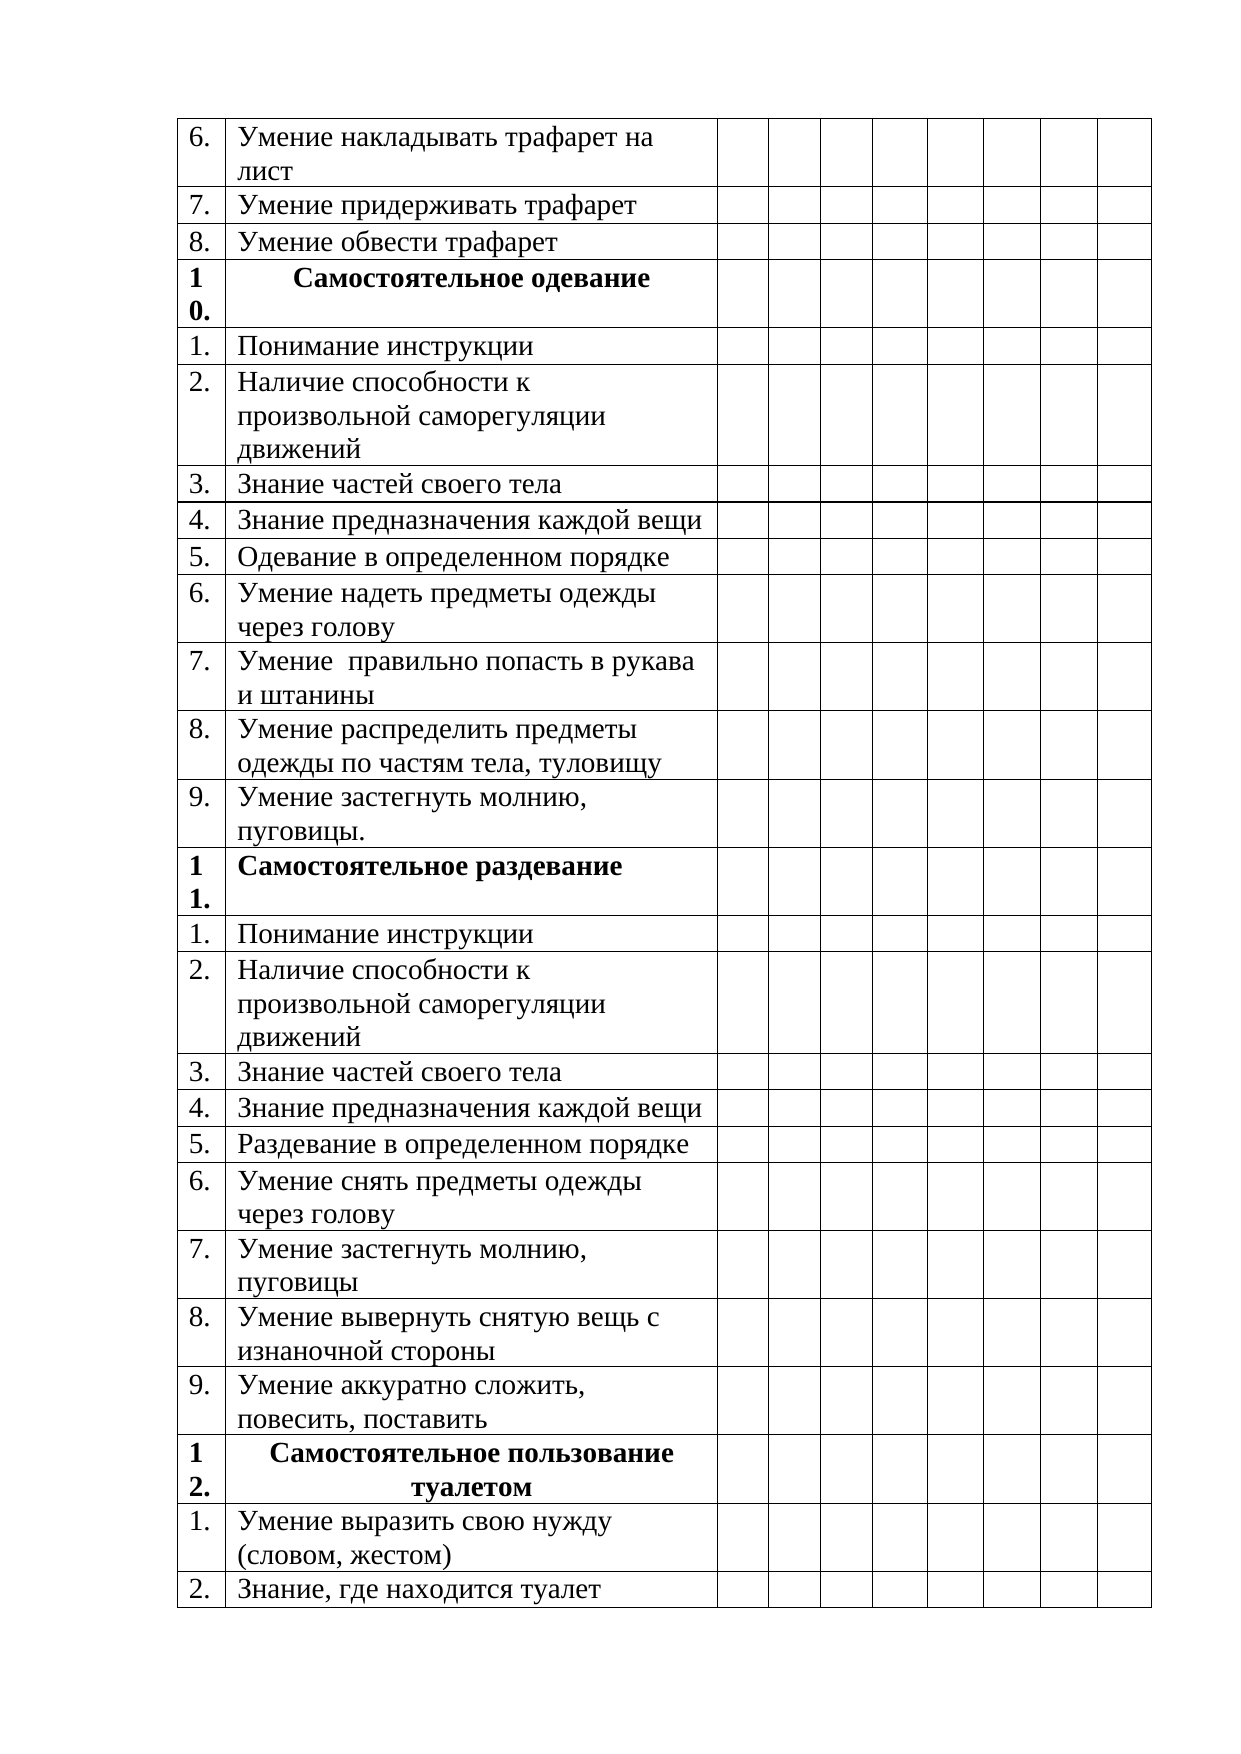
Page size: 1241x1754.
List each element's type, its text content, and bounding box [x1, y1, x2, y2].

table_cell Раздевание в определенном порядке [226, 1127, 717, 1162]
table_cell Умение выразить свою нужду (словом, жестом) [226, 1504, 717, 1571]
table_cell [821, 952, 872, 1053]
table_cell [928, 260, 983, 327]
table_cell 4. [178, 503, 225, 538]
table_cell [928, 643, 983, 710]
table_cell [984, 780, 1040, 847]
table_cell [1098, 187, 1151, 223]
table_cell [718, 187, 768, 223]
table_cell [821, 1299, 872, 1366]
table_cell [873, 260, 927, 327]
table_cell [718, 575, 768, 642]
table_cell [928, 1435, 983, 1502]
table_cell Умение обвести трафарет [226, 224, 717, 259]
table_cell 2. [178, 952, 225, 1053]
table_cell Умение аккуратно сложить, повесить, поставить [226, 1367, 717, 1434]
table_cell [769, 224, 820, 259]
table_cell Одевание в определенном порядке [226, 539, 717, 574]
table_cell [873, 711, 927, 778]
table_cell [718, 1163, 768, 1230]
table_cell [718, 1435, 768, 1502]
table_cell [928, 1367, 983, 1434]
table_cell [718, 539, 768, 574]
table_cell [769, 916, 820, 951]
table_cell [873, 575, 927, 642]
table_cell [718, 952, 768, 1053]
table_cell [984, 848, 1040, 915]
table_cell [821, 260, 872, 327]
table_cell [873, 1504, 927, 1571]
table_cell [769, 711, 820, 778]
table_cell [873, 952, 927, 1053]
table_cell 7. [178, 1231, 225, 1298]
table_cell [769, 1367, 820, 1434]
table_cell Умение застегнуть молнию, пуговицы. [226, 780, 717, 847]
table_cell Понимание инструкции [226, 328, 717, 363]
table_cell [1041, 848, 1097, 915]
table_cell [984, 1231, 1040, 1298]
table_cell [928, 539, 983, 574]
table_cell 6. [178, 119, 225, 186]
table_cell [873, 1127, 927, 1162]
table_cell [769, 1127, 820, 1162]
table_cell Наличие способности к произвольной саморегуляции движений [226, 365, 717, 465]
table_cell [718, 224, 768, 259]
table_cell [769, 1163, 820, 1230]
table_cell [718, 365, 768, 465]
table_cell [718, 1090, 768, 1126]
table_cell [1041, 1572, 1097, 1607]
table_cell [873, 780, 927, 847]
table_cell [821, 575, 872, 642]
table_cell [1041, 575, 1097, 642]
table_cell Умение надеть предметы одежды через голову [226, 575, 717, 642]
table_cell [873, 1090, 927, 1126]
table_cell 9. [178, 1367, 225, 1434]
table_cell [821, 503, 872, 538]
table_cell [984, 1163, 1040, 1230]
table_cell [984, 1054, 1040, 1089]
table_cell Самостоятельное раздевание [226, 848, 717, 915]
table_cell [984, 1127, 1040, 1162]
table_cell [984, 1299, 1040, 1366]
table_cell [873, 916, 927, 951]
table_cell 3. [178, 1054, 225, 1089]
table_cell [928, 224, 983, 259]
table_cell Знание, где находится туалет [226, 1572, 717, 1607]
table_cell [1098, 1090, 1151, 1126]
table_cell 4. [178, 1090, 225, 1126]
table_cell [1041, 1054, 1097, 1089]
table_cell [873, 187, 927, 223]
table_cell [718, 711, 768, 778]
table_cell [928, 916, 983, 951]
table_cell [1041, 916, 1097, 951]
table_cell [984, 1367, 1040, 1434]
table_cell [769, 539, 820, 574]
table_cell [821, 643, 872, 710]
table_cell [821, 848, 872, 915]
table_cell [984, 224, 1040, 259]
table_cell 8. [178, 1299, 225, 1366]
table_cell [928, 365, 983, 465]
table_cell [928, 187, 983, 223]
table_cell [821, 1054, 872, 1089]
table_cell [718, 643, 768, 710]
table_cell [928, 1163, 983, 1230]
table_cell [873, 224, 927, 259]
table_cell [769, 1231, 820, 1298]
table_cell [1098, 1504, 1151, 1571]
table_cell Умение накладывать трафарет на лист [226, 119, 717, 186]
table_cell [873, 643, 927, 710]
table_cell [1041, 187, 1097, 223]
table_cell [769, 187, 820, 223]
table_cell 6. [178, 1163, 225, 1230]
table_cell [769, 119, 820, 186]
table_cell [1041, 260, 1097, 327]
table_cell [718, 119, 768, 186]
table_cell Знание частей своего тела [226, 466, 717, 501]
table_cell [873, 119, 927, 186]
table_cell Умение застегнуть молнию, пуговицы [226, 1231, 717, 1298]
table_cell 1. [178, 1504, 225, 1571]
table_cell [1041, 539, 1097, 574]
table_cell [928, 1299, 983, 1366]
table_cell [821, 1504, 872, 1571]
table_cell [1098, 711, 1151, 778]
table_cell [928, 780, 983, 847]
table_cell [1098, 119, 1151, 186]
table_cell [873, 1435, 927, 1502]
table_cell 2. [178, 365, 225, 465]
table_cell [1098, 365, 1151, 465]
table_cell 6. [178, 575, 225, 642]
table_cell [1041, 119, 1097, 186]
table_cell [1041, 1504, 1097, 1571]
table_cell 5. [178, 539, 225, 574]
table_cell Умение придерживать трафарет [226, 187, 717, 223]
table_cell [769, 575, 820, 642]
table_cell [821, 1127, 872, 1162]
table_cell [1098, 575, 1151, 642]
table_cell [984, 575, 1040, 642]
table_cell [984, 260, 1040, 327]
table_cell [1041, 224, 1097, 259]
table_cell [821, 1231, 872, 1298]
table_cell 12. [178, 1435, 225, 1502]
table_cell [984, 365, 1040, 465]
table_cell [873, 848, 927, 915]
table_cell [718, 328, 768, 363]
table_cell Понимание инструкции [226, 916, 717, 951]
table_cell [984, 187, 1040, 223]
table_cell Умение распределить предметы одежды по частям тела, туловищу [226, 711, 717, 778]
table_cell [1098, 643, 1151, 710]
table_cell [1098, 539, 1151, 574]
table_cell [928, 952, 983, 1053]
table_cell [718, 503, 768, 538]
table_cell [821, 187, 872, 223]
table_cell [928, 1090, 983, 1126]
table_cell [769, 1504, 820, 1571]
table_cell [873, 539, 927, 574]
table_cell Самостоятельное пользование туалетом [226, 1435, 717, 1502]
table_cell [821, 1572, 872, 1607]
table_cell 2. [178, 1572, 225, 1607]
table_cell [928, 1504, 983, 1571]
table_cell [1041, 952, 1097, 1053]
table_cell 7. [178, 643, 225, 710]
table_cell [984, 539, 1040, 574]
table_cell [1098, 260, 1151, 327]
table_cell [984, 1435, 1040, 1502]
table_cell [1098, 503, 1151, 538]
table_cell 7. [178, 187, 225, 223]
table_cell [718, 1572, 768, 1607]
table_cell [1098, 1435, 1151, 1502]
table_cell [984, 916, 1040, 951]
table_cell [984, 503, 1040, 538]
table_cell [769, 466, 820, 501]
table_cell Наличие способности к произвольной саморегуляции движений [226, 952, 717, 1053]
table_cell Умение правильно попасть в рукава и штанины [226, 643, 717, 710]
table_cell [1098, 952, 1151, 1053]
table_cell [1041, 503, 1097, 538]
table_cell [769, 643, 820, 710]
table_cell [1041, 1127, 1097, 1162]
table_cell [873, 1054, 927, 1089]
table_cell [984, 952, 1040, 1053]
table_cell [718, 1127, 768, 1162]
table_cell [984, 1504, 1040, 1571]
table_cell 3. [178, 466, 225, 501]
table_cell [718, 1367, 768, 1434]
table_cell [1041, 1090, 1097, 1126]
table_cell [718, 1504, 768, 1571]
table_cell [1098, 1054, 1151, 1089]
table_cell [984, 466, 1040, 501]
table_cell [873, 328, 927, 363]
table_cell [928, 1127, 983, 1162]
table_cell Умение вывернуть снятую вещь с изнаночной стороны [226, 1299, 717, 1366]
table_cell [1041, 1367, 1097, 1434]
table_cell [821, 365, 872, 465]
table_cell [769, 365, 820, 465]
table_cell 5. [178, 1127, 225, 1162]
table_cell [1041, 1231, 1097, 1298]
table_cell [1098, 1231, 1151, 1298]
table_cell [928, 848, 983, 915]
table_cell [821, 224, 872, 259]
table_cell [718, 1231, 768, 1298]
table_cell [1041, 1299, 1097, 1366]
table_cell [928, 503, 983, 538]
table_cell [928, 466, 983, 501]
table_cell [769, 328, 820, 363]
table_cell [1041, 780, 1097, 847]
table_cell [1098, 466, 1151, 501]
table_cell 8. [178, 711, 225, 778]
table_cell [928, 1231, 983, 1298]
table_cell [1041, 643, 1097, 710]
table_cell [1041, 711, 1097, 778]
table_cell [984, 711, 1040, 778]
table_cell [984, 1572, 1040, 1607]
table_cell [821, 1090, 872, 1126]
table_cell [718, 848, 768, 915]
table_cell [821, 1163, 872, 1230]
table_cell [928, 119, 983, 186]
table_cell [1041, 365, 1097, 465]
table_cell 8. [178, 224, 225, 259]
table_cell [769, 503, 820, 538]
table_cell [821, 119, 872, 186]
table_cell 10. [178, 260, 225, 327]
table_cell Знание предназначения каждой вещи [226, 503, 717, 538]
table_cell [873, 466, 927, 501]
table_cell [928, 328, 983, 363]
table_cell 11. [178, 848, 225, 915]
table_cell [1098, 1367, 1151, 1434]
table_cell [984, 1090, 1040, 1126]
table_cell [873, 365, 927, 465]
table_cell Знание предназначения каждой вещи [226, 1090, 717, 1126]
table_cell [821, 1367, 872, 1434]
table_cell [1098, 1299, 1151, 1366]
table_cell [928, 711, 983, 778]
table_cell [928, 575, 983, 642]
table_cell [984, 643, 1040, 710]
table_cell [718, 1299, 768, 1366]
table_cell [821, 916, 872, 951]
table_cell [1041, 1435, 1097, 1502]
table_cell [821, 711, 872, 778]
table_cell [873, 1231, 927, 1298]
table_cell [1098, 1127, 1151, 1162]
table_cell [718, 260, 768, 327]
table_cell [821, 539, 872, 574]
table_cell [984, 119, 1040, 186]
table_cell 1. [178, 328, 225, 363]
table_cell [718, 1054, 768, 1089]
table_cell [1098, 780, 1151, 847]
table_cell [821, 328, 872, 363]
table_cell [769, 952, 820, 1053]
table_cell [1098, 224, 1151, 259]
table_cell [873, 1367, 927, 1434]
table_cell [1041, 1163, 1097, 1230]
table_cell [984, 328, 1040, 363]
table_cell [769, 848, 820, 915]
table_cell [769, 260, 820, 327]
table_cell [769, 1572, 820, 1607]
table_cell [821, 466, 872, 501]
table_cell [1041, 466, 1097, 501]
table_cell [928, 1054, 983, 1089]
table_cell [1098, 1163, 1151, 1230]
table_cell [718, 466, 768, 501]
table_cell [1098, 328, 1151, 363]
table_cell [928, 1572, 983, 1607]
table_cell [873, 1163, 927, 1230]
table_cell [873, 1299, 927, 1366]
table_cell [873, 503, 927, 538]
table_cell 1. [178, 916, 225, 951]
table_cell 9. [178, 780, 225, 847]
table_cell [1098, 916, 1151, 951]
table_cell [821, 780, 872, 847]
table_cell [769, 1435, 820, 1502]
table_cell [821, 1435, 872, 1502]
table_cell [718, 916, 768, 951]
table_cell [769, 1090, 820, 1126]
table_cell [1098, 1572, 1151, 1607]
table_cell Самостоятельное одевание [226, 260, 717, 327]
table_cell [769, 780, 820, 847]
table_cell [1098, 848, 1151, 915]
table_cell [1041, 328, 1097, 363]
table_cell Знание частей своего тела [226, 1054, 717, 1089]
table_cell [769, 1299, 820, 1366]
table_cell [718, 780, 768, 847]
table_cell Умение снять предметы одежды через голову [226, 1163, 717, 1230]
table_cell [769, 1054, 820, 1089]
table_cell [873, 1572, 927, 1607]
